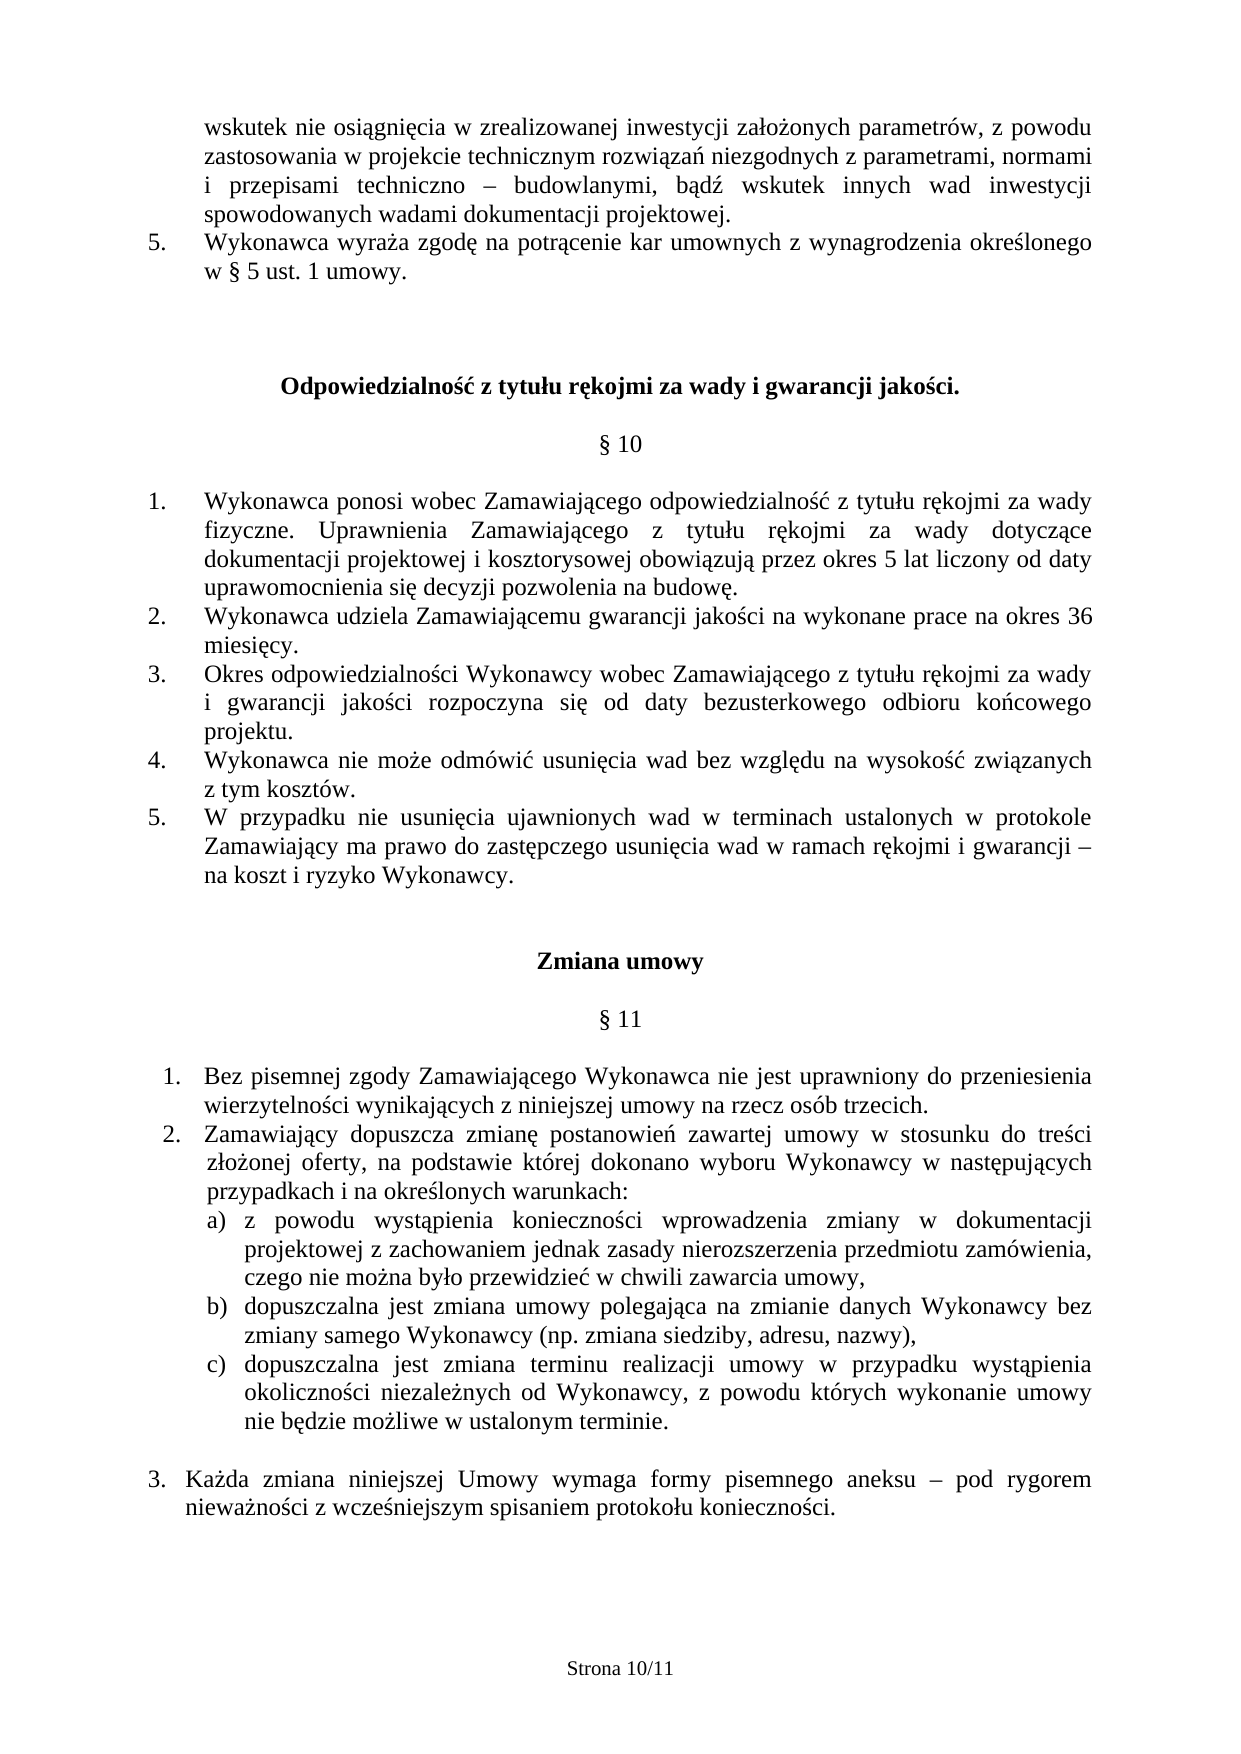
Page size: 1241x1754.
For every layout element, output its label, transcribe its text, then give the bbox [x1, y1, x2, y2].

text 5. Wykonawca wyraża zgodę na potrącenie kar umownych z wynagrodzenia określonego w § 5 ust. 1 umowy. [148, 227, 1093, 285]
text 2. Wykonawca udziela Zamawiającemu gwarancji jakości na wykonane prace na okres 36 miesięcy. [148, 601, 1093, 659]
text Odpowiedzialność z tytułu rękojmi za wady i gwarancji jakości. [148, 371, 1093, 400]
text 5. W przypadku nie usunięcia ujawnionych wad w terminach ustalonych w protokole Zamawiający ma prawo do zastępczego usunięcia wad w ramach rękojmi i gwarancji – na koszt i ryzyko Wykonawcy. [148, 802, 1093, 889]
list dopuszczalna jest zmiana terminu realizacji umowy w przypadku wystąpienia okoliczności niezależnych od Wykonawcy, z powodu których wykonanie umowy nie będzie możliwe w ustalonym terminie. [207, 1349, 1093, 1435]
list dopuszczalna jest zmiana umowy polegająca na zmianie danych Wykonawcy bez zmiany samego Wykonawcy (np. zmiana siedziby, adresu, nazwy), [207, 1291, 1093, 1349]
list z powodu wystąpienia konieczności wprowadzenia zmiany w dokumentacji projektowej z zachowaniem jednak zasady nierozszerzenia przedmiotu zamówienia, czego nie można było przewidzieć w chwili zawarcia umowy, [207, 1205, 1093, 1291]
text 3. Okres odpowiedzialności Wykonawcy wobec Zamawiającego z tytułu rękojmi za wady i gwarancji jakości rozpoczyna się od daty bezusterkowego odbioru końcowego projektu. [148, 659, 1093, 745]
text § 10 [148, 429, 1093, 457]
text 4. Wykonawca nie może odmówić usunięcia wad bez względu na wysokość związanych z tym kosztów. [148, 745, 1093, 802]
list Zamawiający dopuszcza zmianę postanowień zawartej umowy w stosunku do treści złożonej oferty, na podstawie której dokonano wyboru Wykonawcy w następujących przypadkach i na określonych warunkach: [162, 1119, 1093, 1205]
text Zmiana umowy [148, 946, 1093, 975]
text 1. Wykonawca ponosi wobec Zamawiającego odpowiedzialność z tytułu rękojmi za wady fizyczne. Uprawnienia Zamawiającego z tytułu rękojmi za wady dotyczące dokumentacji projektowej i kosztorysowej obowiązują przez okres 5 lat liczony od daty uprawomocnienia się decyzji pozwolenia na budowę. [148, 486, 1093, 601]
text § 11 [148, 1004, 1093, 1032]
list Bez pisemnej zgody Zamawiającego Wykonawca nie jest uprawniony do przeniesienia wierzytelności wynikających z niniejszej umowy na rzecz osób trzecich. [162, 1061, 1093, 1119]
list Każda zmiana niniejszej Umowy wymaga formy pisemnego aneksu – pod rygorem nieważności z wcześniejszym spisaniem protokołu konieczności. [148, 1464, 1093, 1521]
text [148, 112, 1093, 227]
